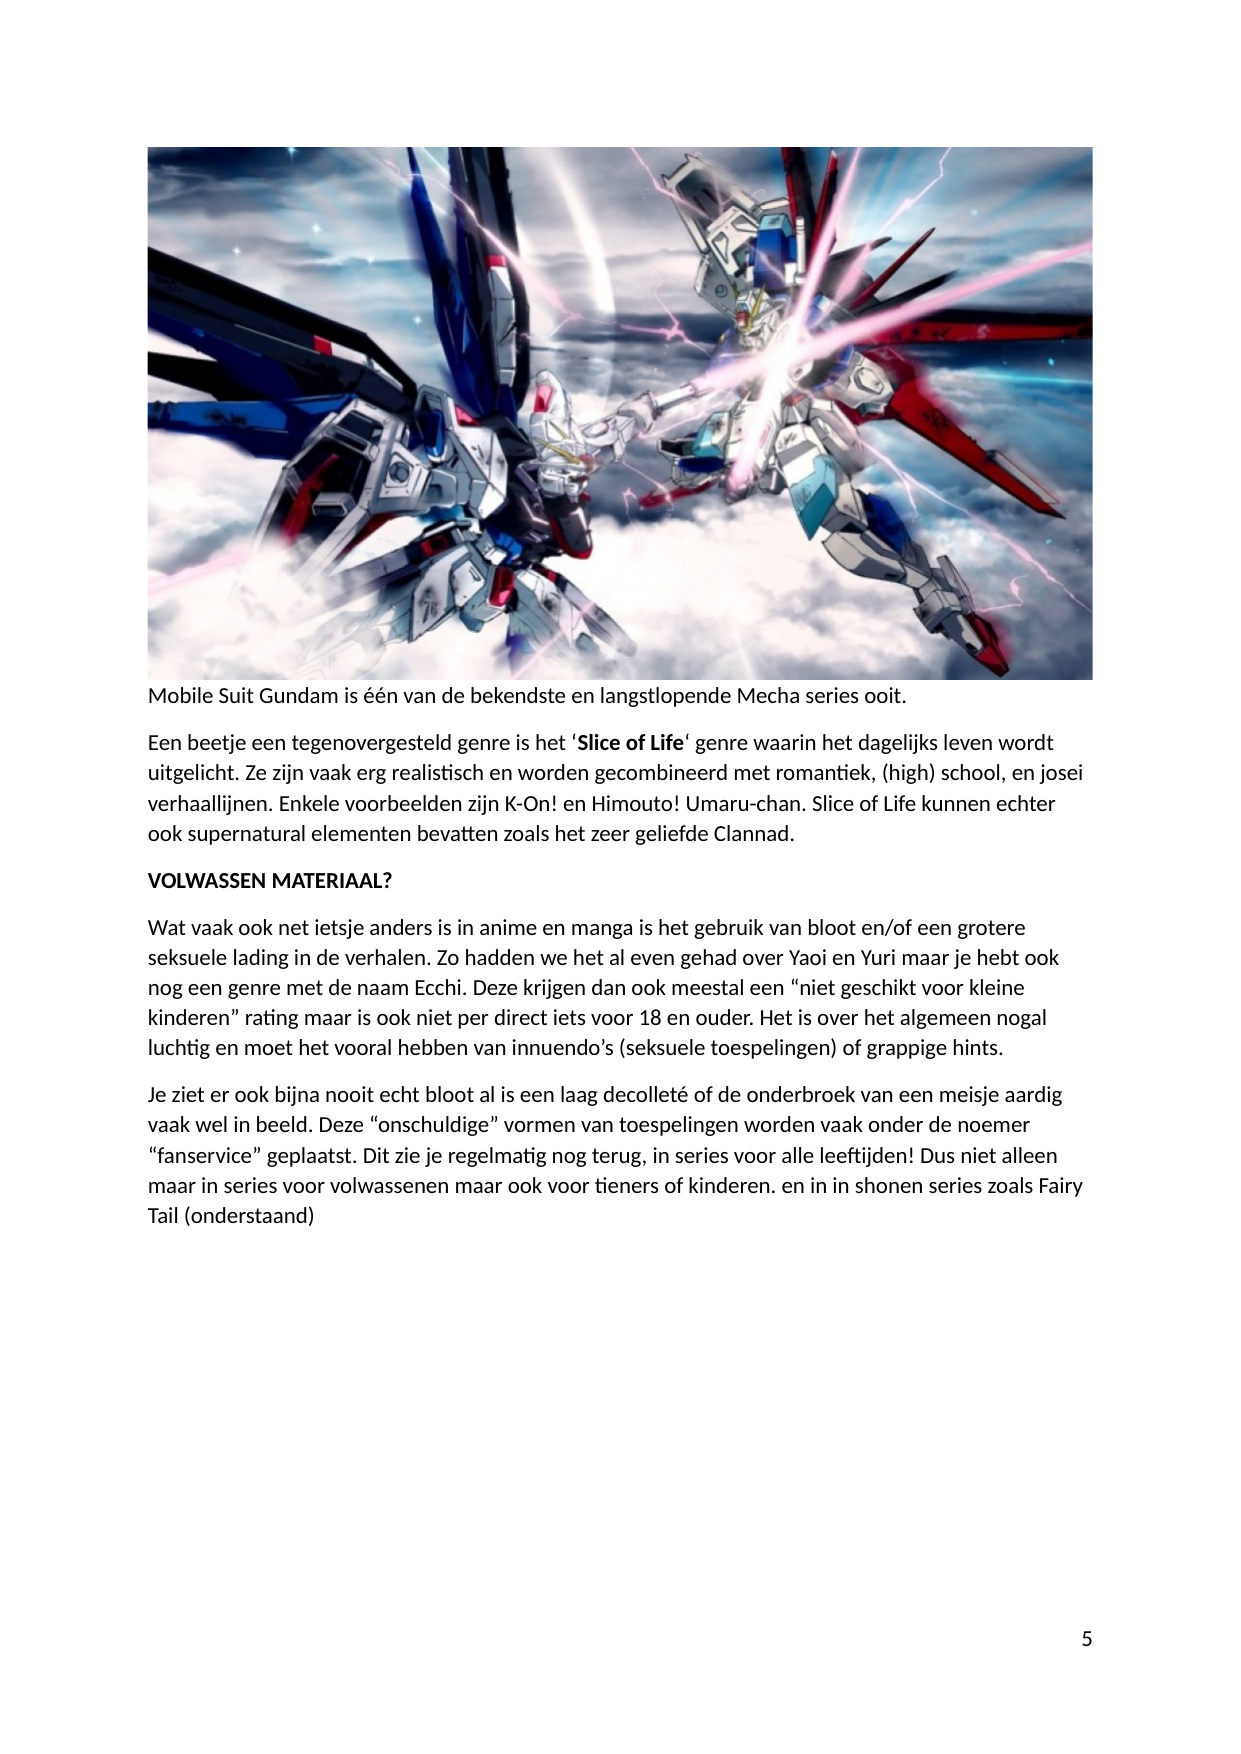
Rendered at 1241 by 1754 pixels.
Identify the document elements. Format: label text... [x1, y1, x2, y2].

text Je ziet er ook bijna nooit echt bloot al is een laag decolleté of de onderbroek van een meisje aardig vaak wel in beeld. Deze “onschuldige” vormen van toespelingen worden vaak onder de noemer “fanservice” geplaatst. Dit zie je regelmatig nog terug, in series voor alle leeftijden! Dus niet alleen maar in series voor volwassenen maar ook voor tieners of kinderen. en in in shonen series zoals Fairy Tail (onderstaand) [148, 1080, 1093, 1229]
text VOLWASSEN MATERIAAL? [148, 866, 1093, 894]
text Een beetje een tegenovergesteld genre is het ‘Slice of Life‘ genre waarin het dagelijks leven wordt uitgelicht. Ze zijn vaak erg realistisch en worden gecombineerd met romantiek, (high) school, en josei verhaallijnen. Enkele voorbeelden zijn K-On! en Himouto! Umaru-chan. Slice of Life kunnen echter ook supernatural elementen bevatten zoals het zeer geliefde Clannad. [148, 728, 1093, 847]
text Wat vaak ook net ietsje anders is in anime en manga is het gebruik van bloot en/of een grotere seksuele lading in de verhalen. Zo hadden we het al even gehad over Yaoi en Yuri maar je hebt ook nog een genre met de naam Ecchi. Deze krijgen dan ook meestal een “niet geschikt voor kleine kinderen” rating maar is ook niet per direct iets voor 18 en ouder. Het is over het algemeen nogal luchtig en moet het vooral hebben van innuendo’s (seksuele toespelingen) of grappige hints. [148, 913, 1093, 1061]
text Mobile Suit Gundam is één van de bekendste en langstlopende Mecha series ooit. [148, 680, 1093, 709]
picture [147, 147, 1093, 680]
